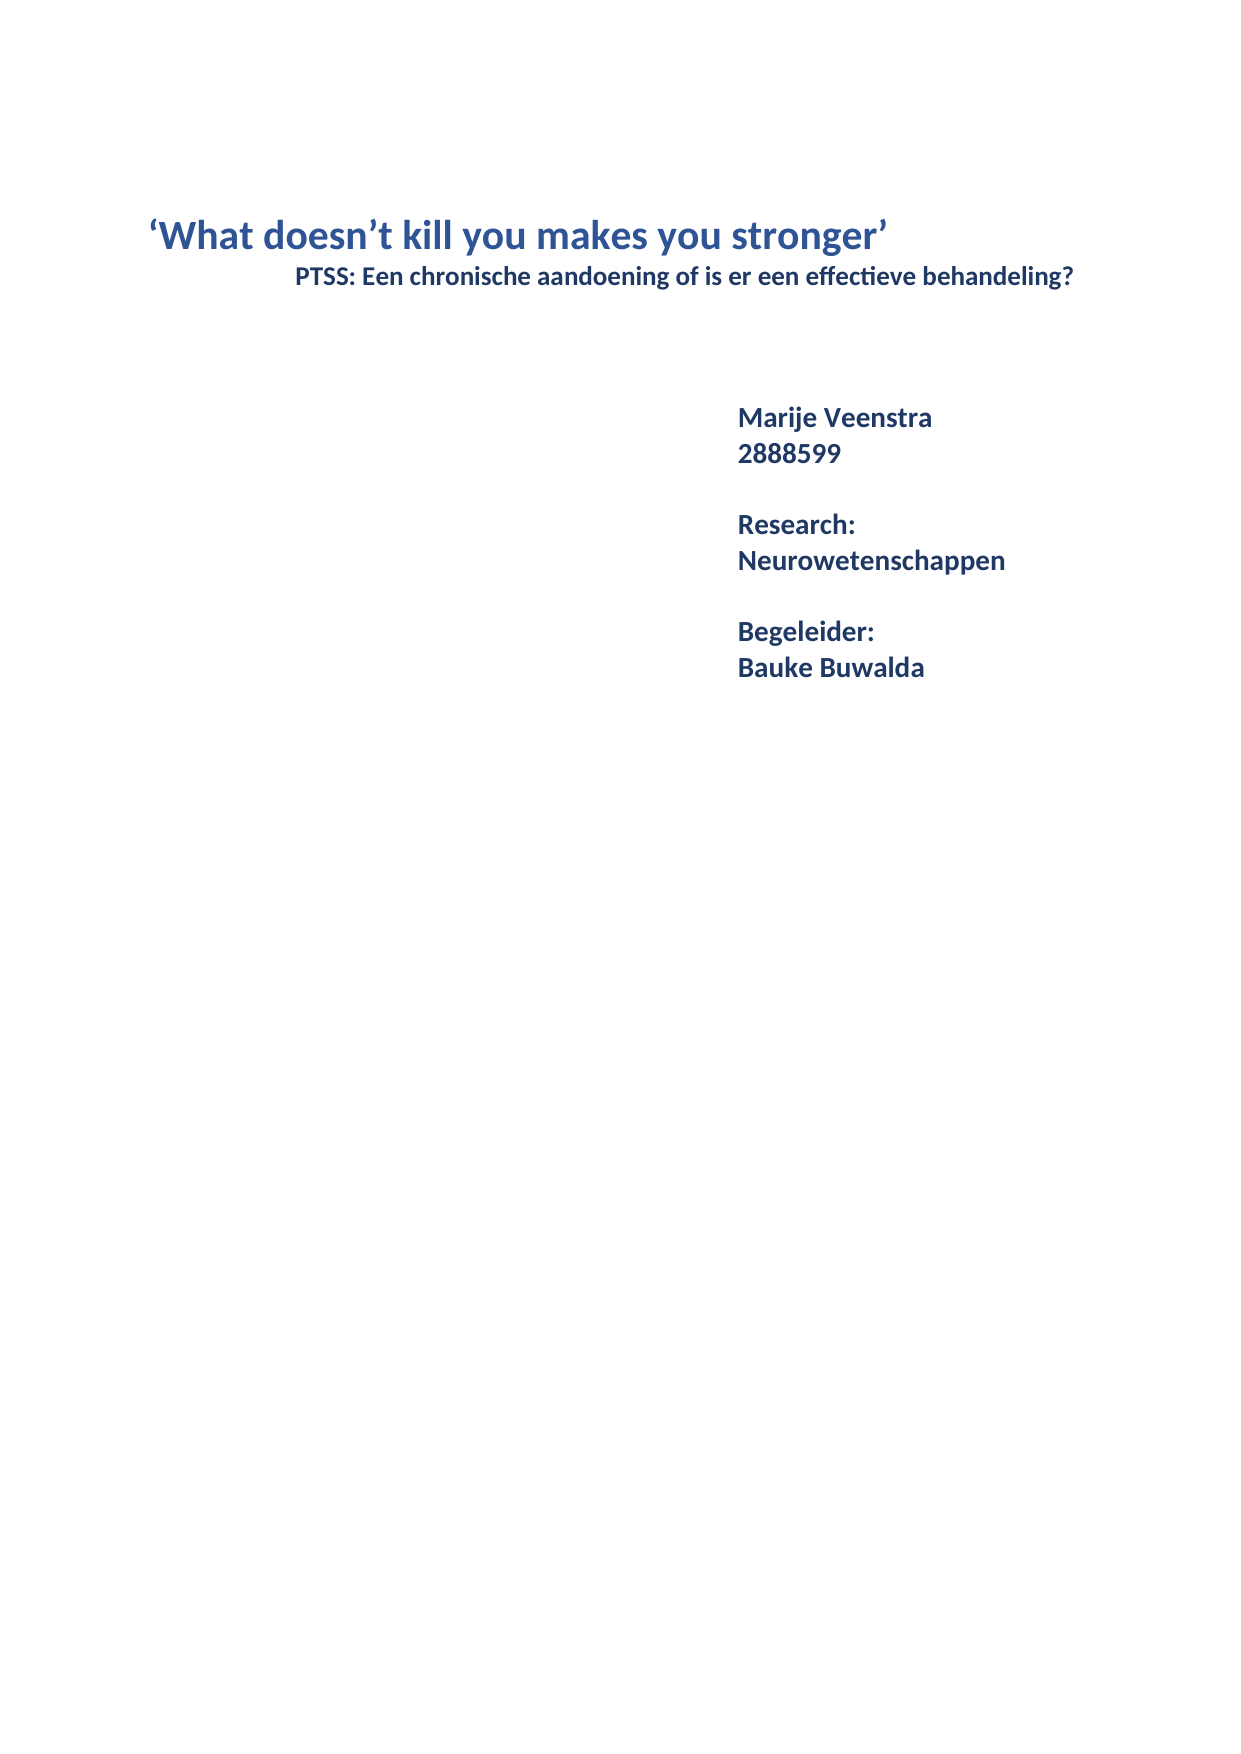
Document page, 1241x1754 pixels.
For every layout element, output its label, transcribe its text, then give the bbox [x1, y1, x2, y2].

text Begeleider: [738, 613, 1093, 649]
text 2888599 [738, 435, 1093, 471]
text Marije Veenstra [738, 399, 1093, 435]
text Research: [738, 506, 1093, 542]
text ‘What doesn’t kill you makes you stronger’ [148, 209, 1093, 259]
text Bauke Buwalda [738, 649, 1093, 684]
text Neurowetenschappen [738, 542, 1093, 577]
text PTSS: Een chronische aandoening of is er een effectieve behandeling? [221, 259, 1093, 292]
